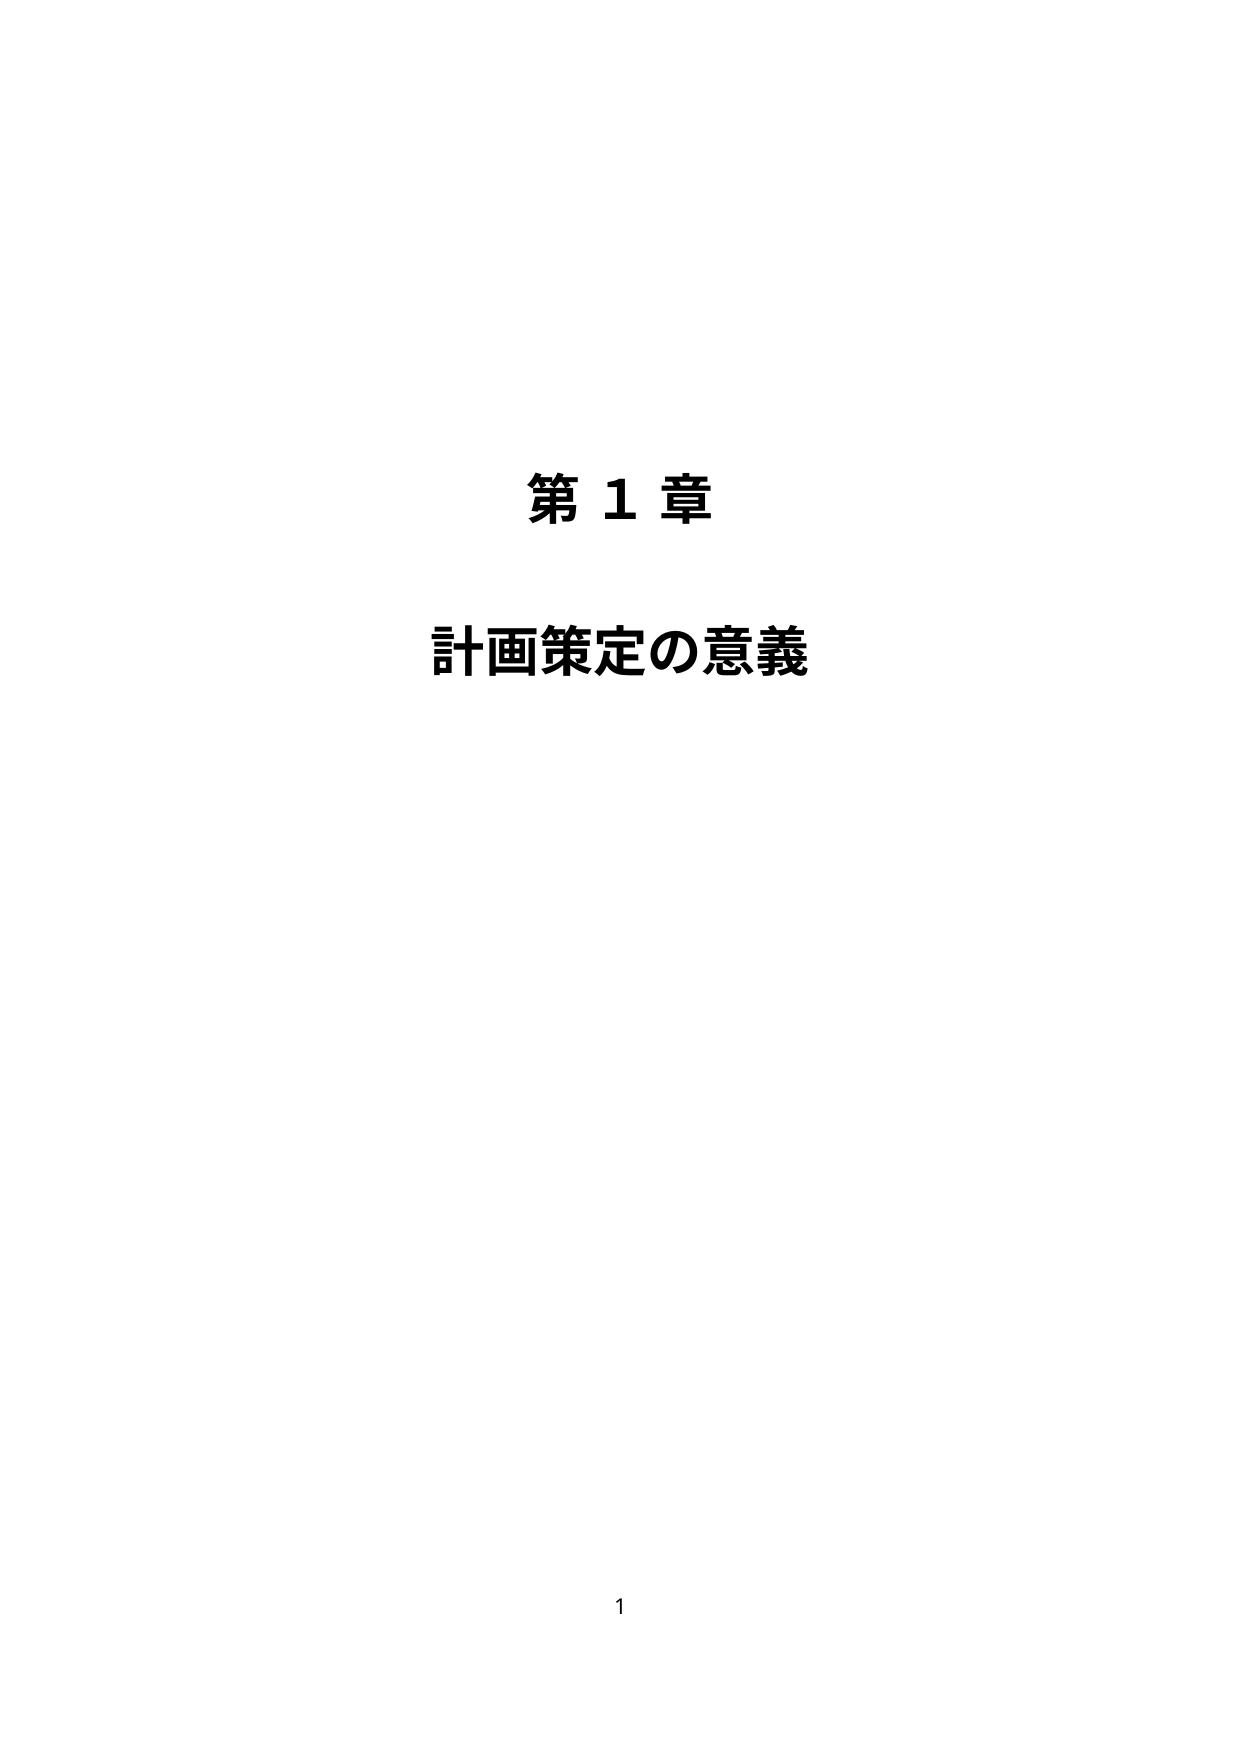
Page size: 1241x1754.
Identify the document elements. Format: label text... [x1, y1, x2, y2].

text 第 １ 章 [89, 457, 1152, 535]
text 計画策定の意義 [89, 609, 1152, 687]
